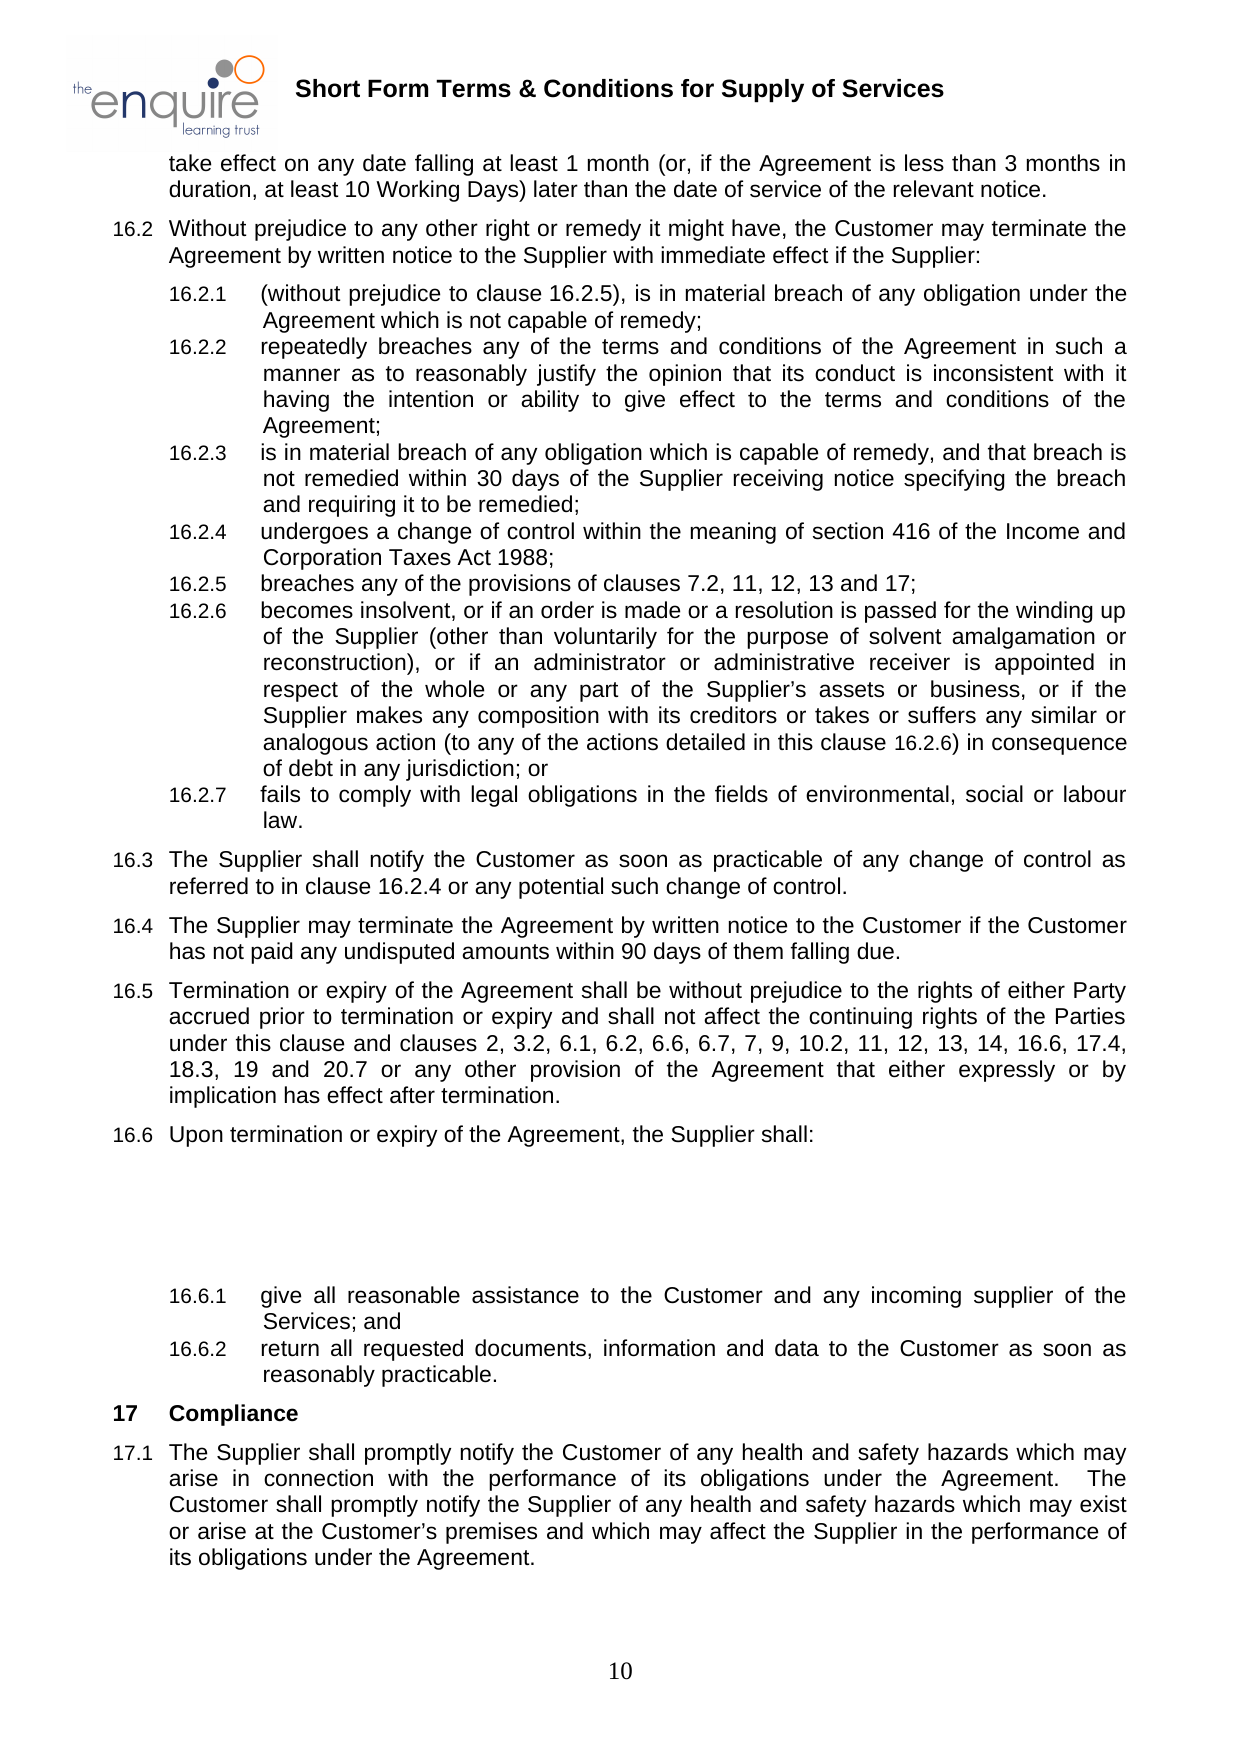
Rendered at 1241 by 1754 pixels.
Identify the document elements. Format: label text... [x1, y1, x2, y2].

picture [66, 35, 278, 152]
subtitle The Supplier shall promptly notify the Customer of any health and safety hazards which may arise in connection with the performance of its obligations under the Agreement. The Customer shall promptly notify the Supplier of any health and safety hazards which may exist or arise at the Customer’s premises and which may affect the Supplier in the performance of its obligations under the Agreement. [112, 1438, 1128, 1570]
text give all reasonable assistance to the Customer and any incoming supplier of the Services; and [169, 1282, 1128, 1334]
subtitle Upon termination or expiry of the Agreement, the Supplier shall: [112, 1121, 1128, 1147]
text repeatedly breaches any of the terms and conditions of the Agreement in such a manner as to reasonably justify the opinion that its conduct is inconsistent with it having the intention or ability to give effect to the terms and conditions of the Agreement; [169, 333, 1128, 438]
text breaches any of the provisions of clauses 7.2, 11, 12, 13 and 17; [169, 570, 1128, 597]
text fails to comply with legal obligations in the fields of environmental, social or labour law. [169, 781, 1128, 834]
text is in material breach of any obligation which is capable of remedy, and that breach is not remedied within 30 days of the Supplier receiving notice specifying the breach and requiring it to be remedied; [169, 438, 1128, 518]
subtitle Without prejudice to any other right or remedy it might have, the Customer may terminate the Agreement by written notice to the Supplier with immediate effect if the Supplier: [112, 215, 1128, 268]
text undergoes a change of control within the meaning of section 416 of the Income and Corporation Taxes Act 1988; [169, 518, 1128, 570]
subtitle The Supplier shall notify the Customer as soon as practicable of any change of control as referred to in clause 16.2.4 or any potential such change of control. [112, 846, 1128, 899]
subtitle Termination or expiry of the Agreement shall be without prejudice to the rights of either Party accrued prior to termination or expiry and shall not affect the continuing rights of the Parties under this clause and clauses 2, 3.2, 6.1, 6.2, 6.6, 6.7, 7, 9, 10.2, 11, 12, 13, 14, 16.6, 17.4, 18.3, 19 and 20.7 or any other provision of the Agreement that either expressly or by implication has effect after termination. [112, 977, 1128, 1108]
subtitle The Supplier may terminate the Agreement by written notice to the Customer if the Customer has not paid any undisputed amounts within 90 days of them falling due. [112, 912, 1128, 964]
text becomes insolvent, or if an order is made or a resolution is passed for the winding up of the Supplier (other than voluntarily for the purpose of solvent amalgamation or reconstruction), or if an administrator or administrative receiver is appointed in respect of the whole or any part of the Supplier’s assets or business, or if the Supplier makes any composition with its creditors or takes or suffers any similar or analogous action (to any of the actions detailed in this clause 16.2.6) in consequence of debt in any jurisdiction; or [169, 597, 1128, 781]
subtitle Compliance [112, 1400, 1128, 1426]
text (without prejudice to clause 16.2.5), is in material breach of any obligation under the Agreement which is not capable of remedy; [169, 280, 1128, 333]
text return all requested documents, information and data to the Customer as soon as reasonably practicable. [169, 1334, 1128, 1387]
